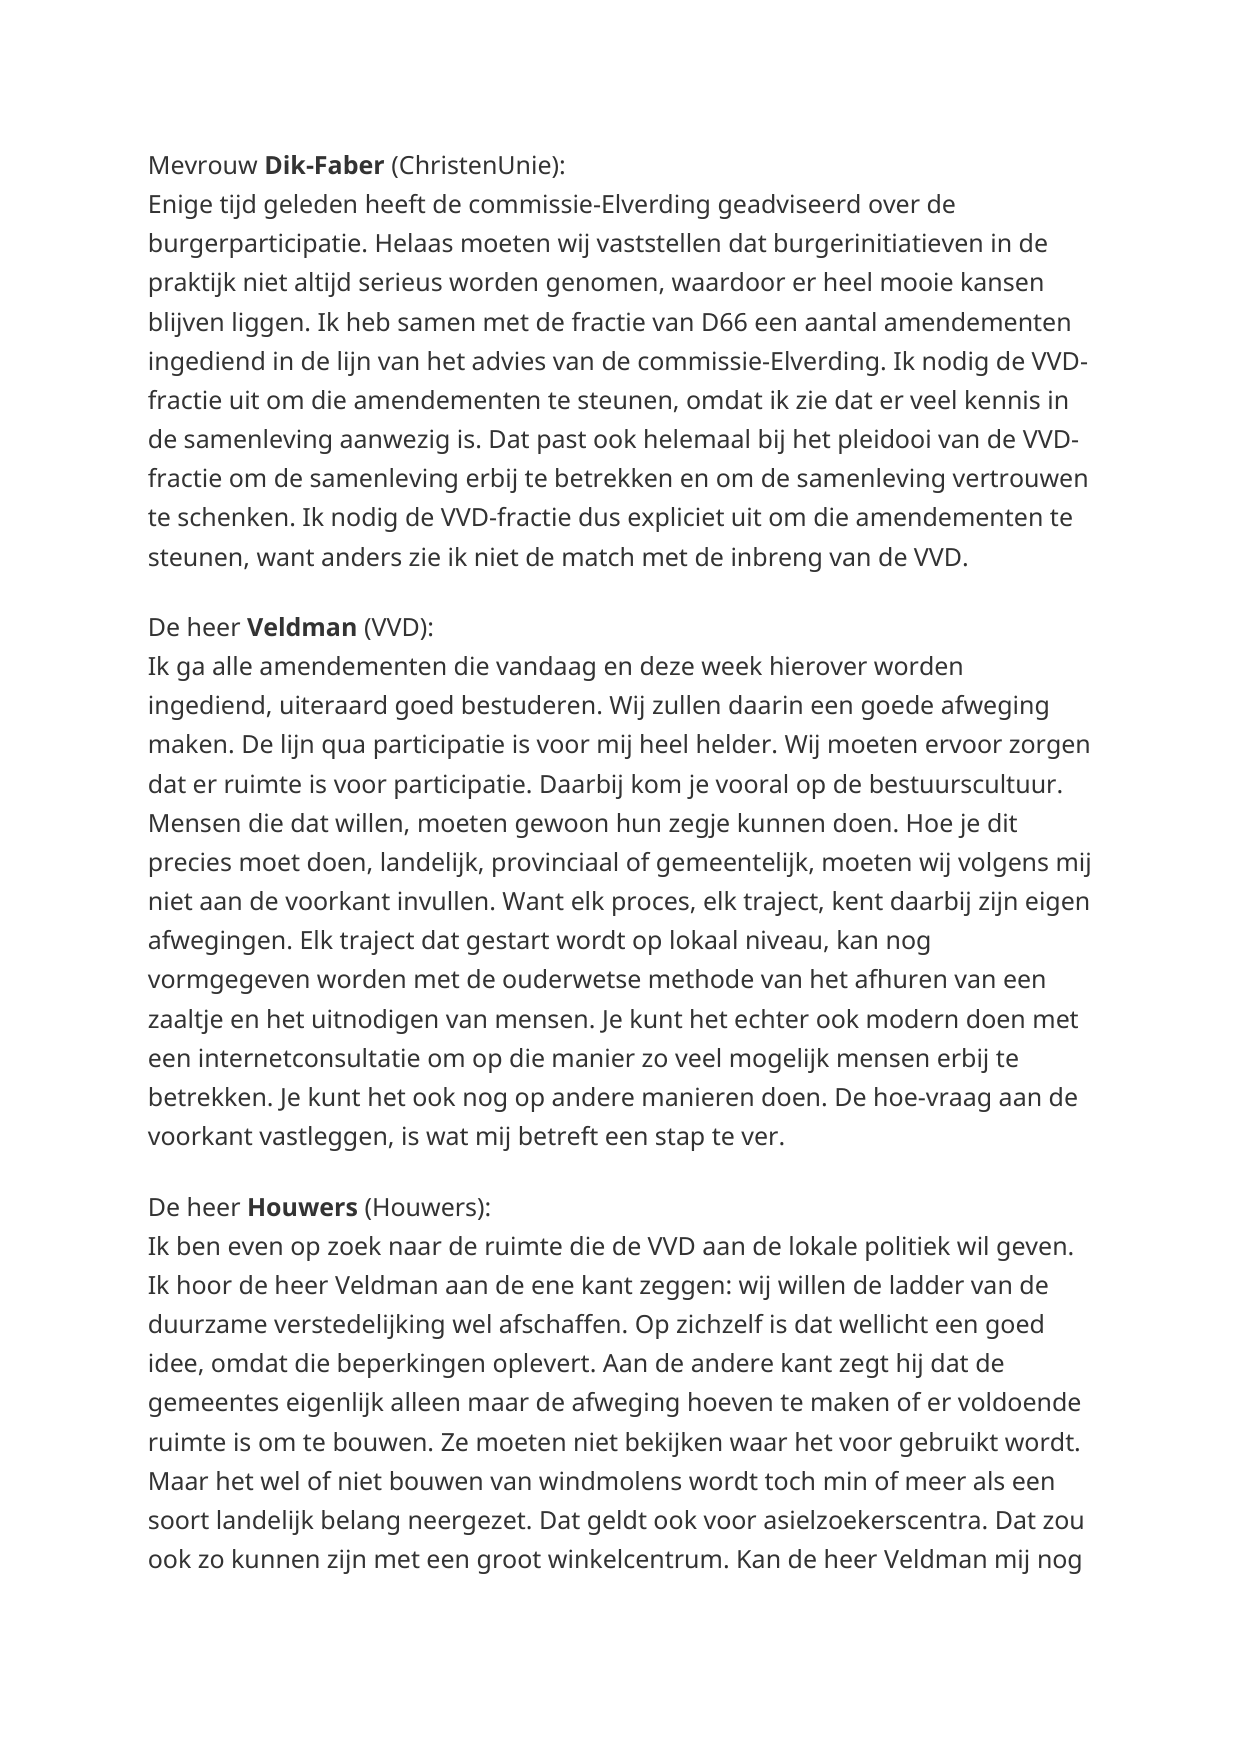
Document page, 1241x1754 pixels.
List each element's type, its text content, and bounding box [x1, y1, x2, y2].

text Mevrouw Dik-Faber (ChristenUnie): Enige tijd geleden heeft de commissie-Elverding geadviseerd over de burgerparticipatie. Helaas moeten wij vaststellen dat burgerinitiatieven in de praktijk niet altijd serieus worden genomen, waardoor er heel mooie kansen blijven liggen. Ik heb samen met de fractie van D66 een aantal amendementen ingediend in de lijn van het advies van de commissie-Elverding. Ik nodig de VVD-fractie uit om die amendementen te steunen, omdat ik zie dat er veel kennis in de samenleving aanwezig is. Dat past ook helemaal bij het pleidooi van de VVD-fractie om de samenleving erbij te betrekken en om de samenleving vertrouwen te schenken. Ik nodig de VVD-fractie dus expliciet uit om die amendementen te steunen, want anders zie ik niet de match met de inbreng van de VVD. [148, 148, 1093, 573]
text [148, 1189, 1093, 1576]
text De heer Veldman (VVD): Ik ga alle amendementen die vandaag en deze week hierover worden ingediend, uiteraard goed bestuderen. Wij zullen daarin een goede afweging maken. De lijn qua participatie is voor mij heel helder. Wij moeten ervoor zorgen dat er ruimte is voor participatie. Daarbij kom je vooral op de bestuurscultuur. Mensen die dat willen, moeten gewoon hun zegje kunnen doen. Hoe je dit precies moet doen, landelijk, provinciaal of gemeentelijk, moeten wij volgens mij niet aan de voorkant invullen. Want elk proces, elk traject, kent daarbij zijn eigen afwegingen. Elk traject dat gestart wordt op lokaal niveau, kan nog vormgegeven worden met de ouderwetse methode van het afhuren van een zaaltje en het uitnodigen van mensen. Je kunt het echter ook modern doen met een internetconsultatie om op die manier zo veel mogelijk mensen erbij te betrekken. Je kunt het ook nog op andere manieren doen. De hoe-vraag aan de voorkant vastleggen, is wat mij betreft een stap te ver. [148, 610, 1093, 1153]
